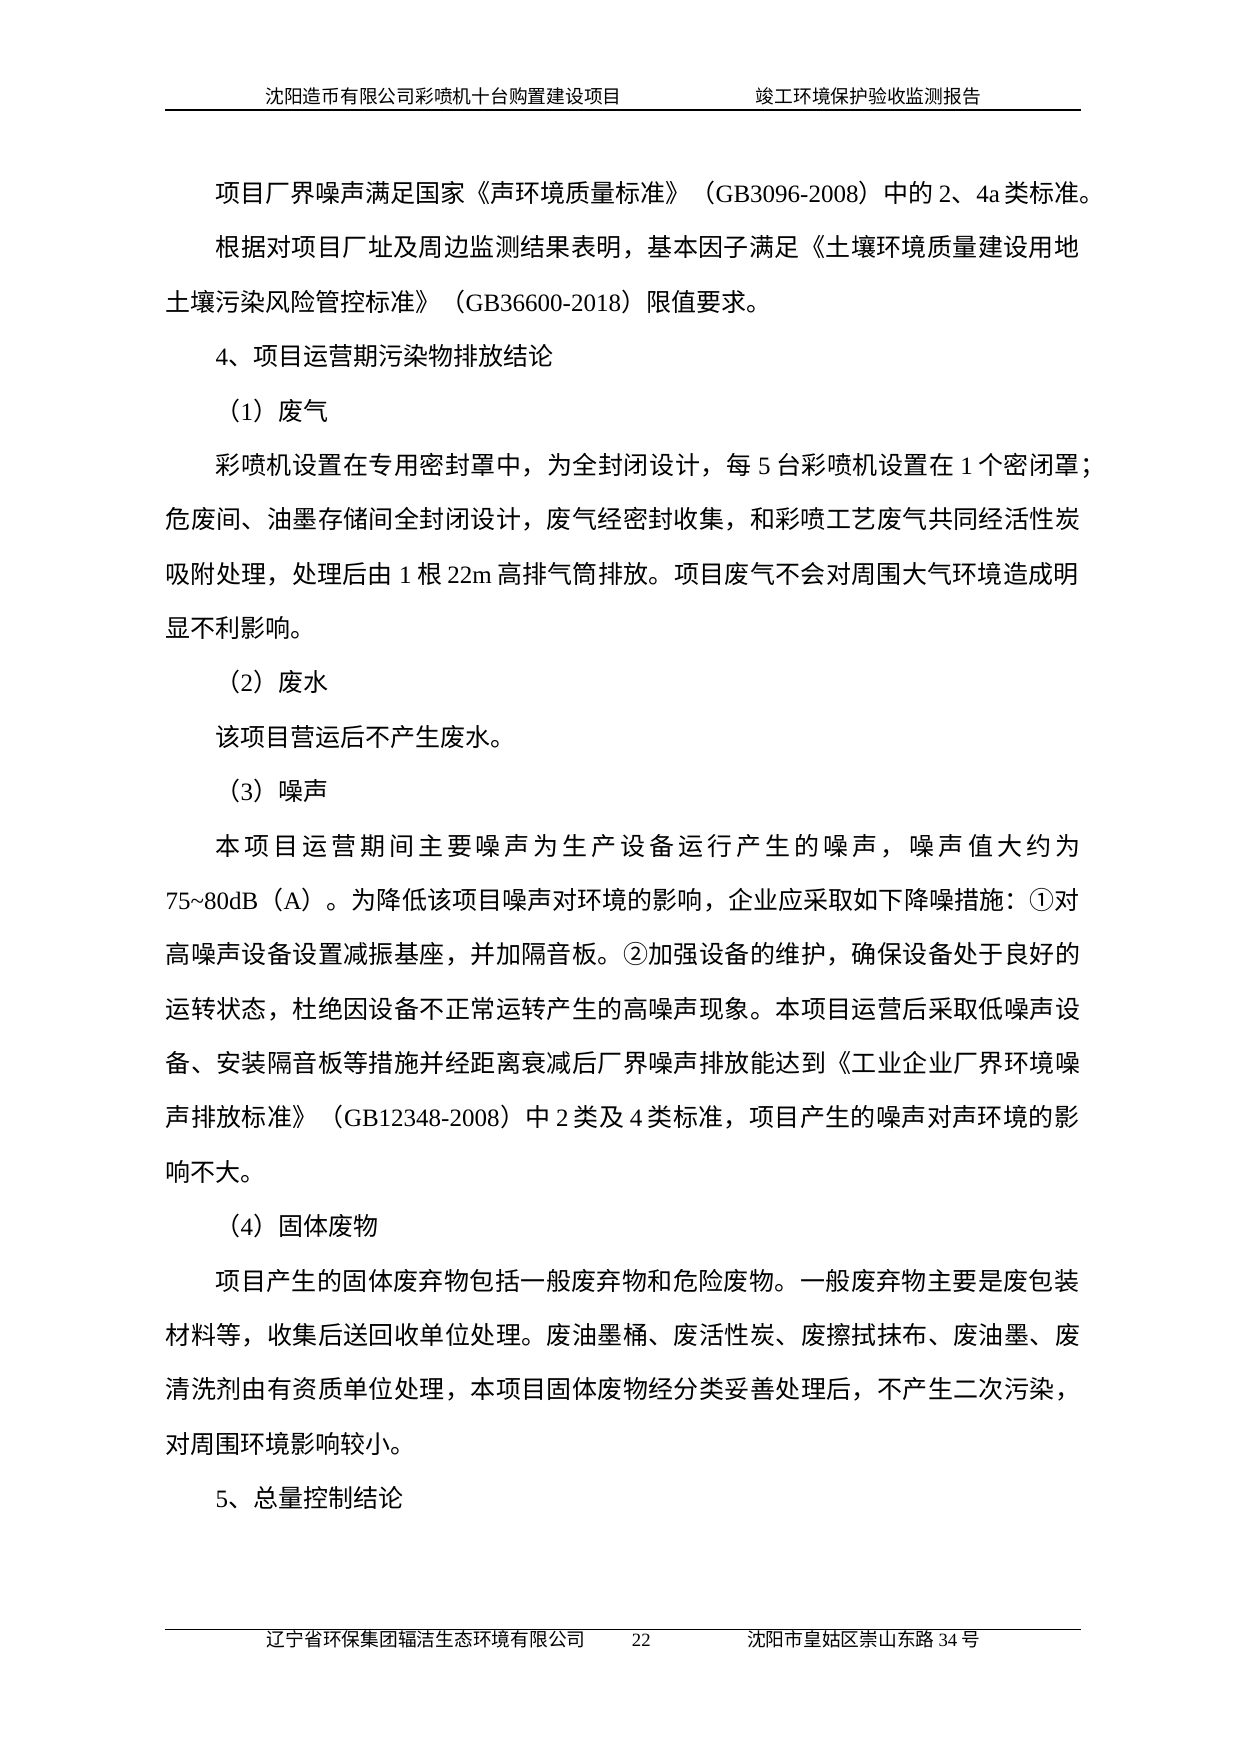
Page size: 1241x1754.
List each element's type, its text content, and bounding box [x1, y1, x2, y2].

text 4、项目运营期污染物排放结论 [165, 337, 1081, 373]
text （3）噪声 [165, 772, 1081, 808]
text 本项目运营期间主要噪声为生产设备运行产生的噪声，噪声值大约为75~80dB（A）。为降低该项目噪声对环境的影响，企业应采取如下降噪措施：①对高噪声设备设置减振基座，并加隔音板。②加强设备的维护，确保设备处于良好的运转状态，杜绝因设备不正常运转产生的高噪声现象。本项目运营后采取低噪声设备、安装隔音板等措施并经距离衰减后厂界噪声排放能达到《工业企业厂界环境噪声排放标准》（GB12348-2008）中2类及4类标准，项目产生的噪声对声环境的影响不大。 [165, 826, 1081, 1188]
text 项目厂界噪声满足国家《声环境质量标准》（GB3096-2008）中的2、4a类标准。 [165, 173, 1081, 210]
text （4）固体废物 [165, 1207, 1081, 1243]
text 5、总量控制结论 [165, 1478, 1081, 1515]
text 根据对项目厂址及周边监测结果表明，基本因子满足《土壤环境质量建设用地土壤污染风险管控标准》（GB36600-2018）限值要求。 [165, 228, 1081, 318]
text 彩喷机设置在专用密封罩中，为全封闭设计，每5台彩喷机设置在1个密闭罩；危废间、油墨存储间全封闭设计，废气经密封收集，和彩喷工艺废气共同经活性炭吸附处理，处理后由1根22m高排气筒排放。项目废气不会对周围大气环境造成明显不利影响。 [165, 445, 1081, 645]
text 项目产生的固体废弃物包括一般废弃物和危险废物。一般废弃物主要是废包装材料等，收集后送回收单位处理。废油墨桶、废活性炭、废擦拭抹布、废油墨、废清洗剂由有资质单位处理，本项目固体废物经分类妥善处理后，不产生二次污染，对周围环境影响较小。 [165, 1261, 1081, 1460]
text （2）废水 [165, 663, 1081, 699]
text （1）废气 [165, 391, 1081, 427]
text 该项目营运后不产生废水。 [165, 717, 1081, 753]
